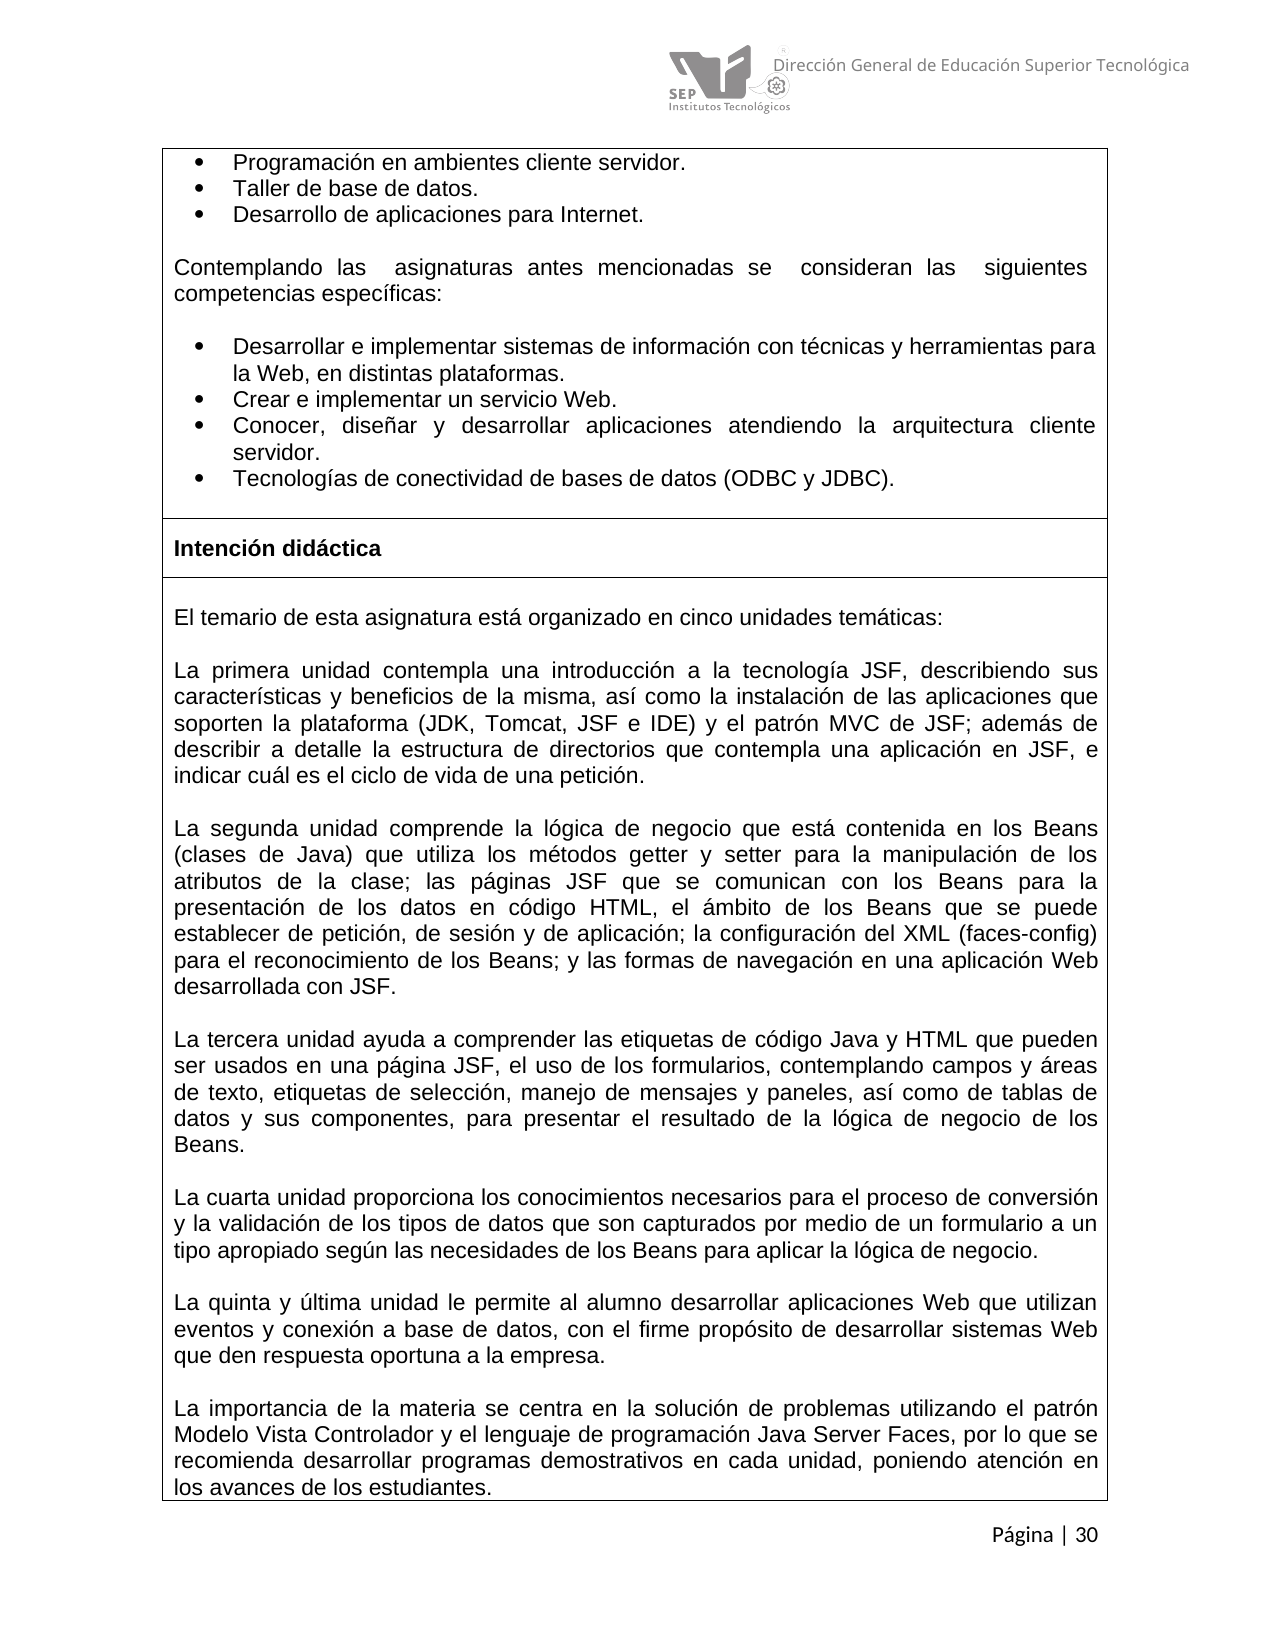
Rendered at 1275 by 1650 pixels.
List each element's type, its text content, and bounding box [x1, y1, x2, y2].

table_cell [163, 149, 1107, 518]
table_cell Intención didáctica [163, 519, 1107, 577]
picture [669, 45, 790, 114]
